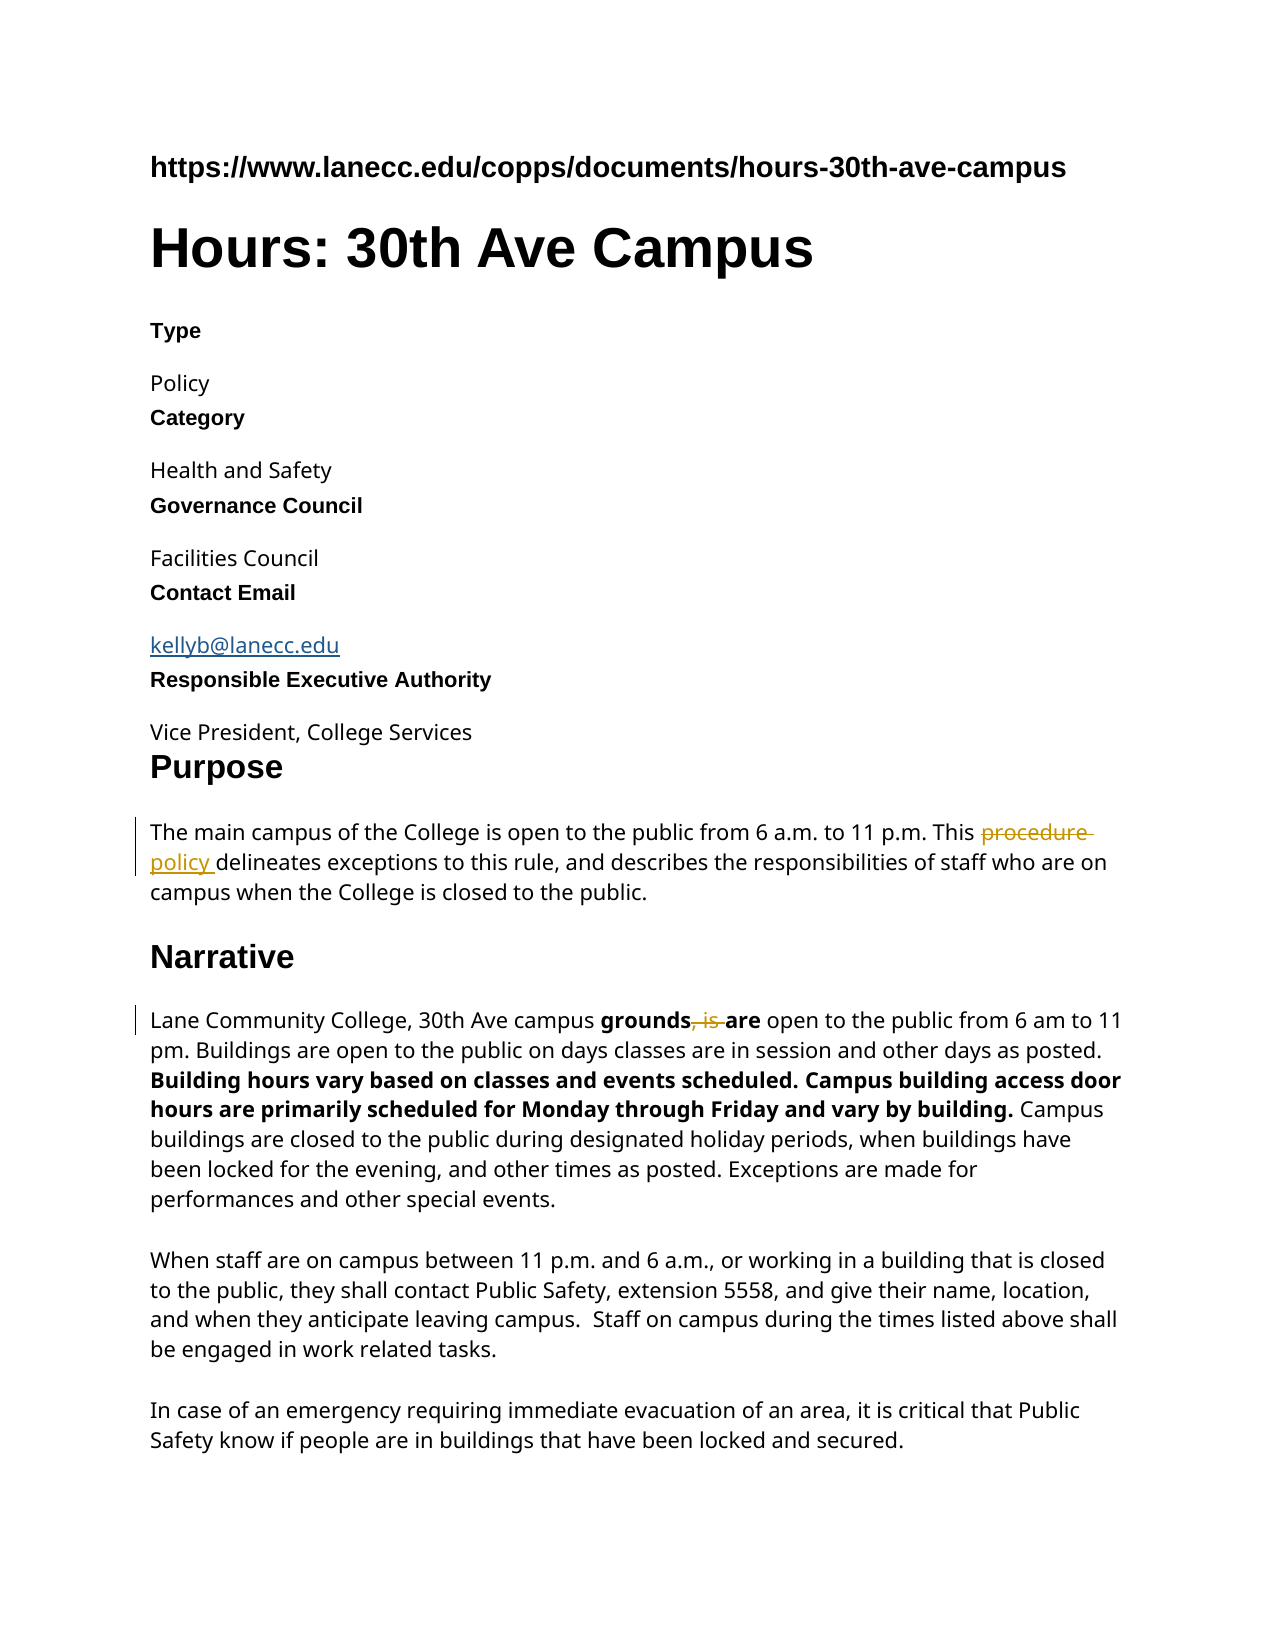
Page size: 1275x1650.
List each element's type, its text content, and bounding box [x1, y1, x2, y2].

text https://www.lanecc.edu/copps/documents/hours-30th-ave-campus [150, 150, 1125, 183]
text Vice President, College Services [150, 717, 1125, 747]
text Responsible Executive Authority [150, 660, 1125, 692]
text When staff are on campus between 11 p.m. and 6 a.m., or working in a building that is closed to the public, they shall contact Public Safety, extension 5558, and give their name, location, and when they anticipate leaving campus. Staff on campus during the times listed above shall be engaged in work related tasks. [150, 1245, 1125, 1364]
text Hours: 30th Ave Campus [150, 215, 1125, 279]
text Narrative [150, 937, 1125, 976]
text Governance Council [150, 485, 1125, 518]
text Category [150, 398, 1125, 431]
text Facilities Council [150, 543, 1125, 573]
text Health and Safety [150, 456, 1125, 485]
text The main campus of the College is open to the public from 6 a.m. to 11 p.m. This delineates exceptions to this rule, and describes the responsibilities of staff who are on campus when the College is closed to the public. [150, 817, 1125, 906]
text In case of an emergency requiring immediate evacuation of an area, it is critical that Public Safety know if people are in buildings that have been locked and secured. [150, 1395, 1125, 1455]
text Lane Community College, 30th Ave campus groundsare open to the public from 6 am to 11 pm. Buildings are open to the public on days classes are in session and other days as posted. Building hours vary based on classes and events scheduled. Campus building access door hours are primarily scheduled for Monday through Friday and vary by building. Campus buildings are closed to the public during designated holiday periods, when buildings have been locked for the evening, and other times as posted. Exceptions are made for performances and other special events. [150, 1005, 1125, 1214]
text Type [150, 311, 1125, 343]
text Purpose [150, 747, 1125, 786]
text kellyb@lanecc.edu [150, 630, 1125, 660]
text Contact Email [150, 573, 1125, 605]
text Policy [150, 368, 1125, 398]
